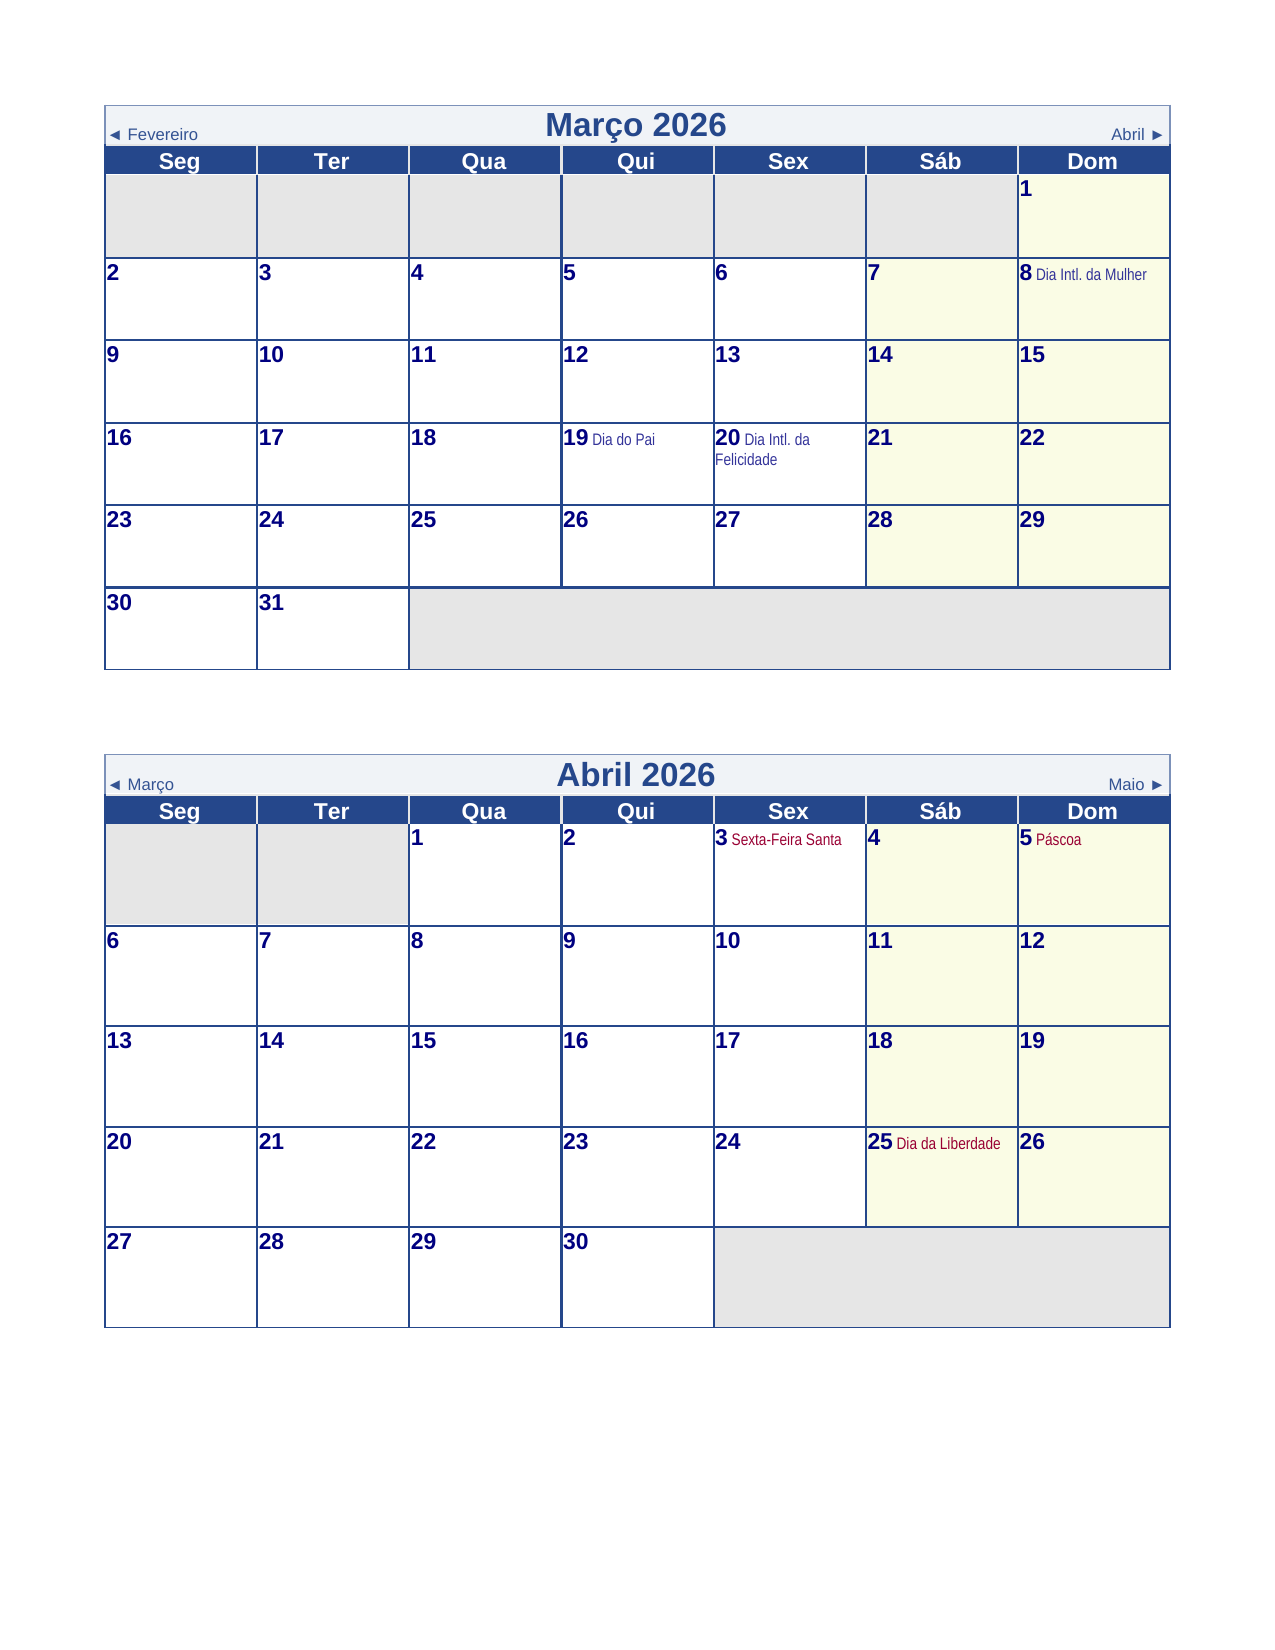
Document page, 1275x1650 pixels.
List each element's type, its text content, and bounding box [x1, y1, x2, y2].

table_header Maio ► [1018, 755, 1169, 793]
table_cell 3 Sexta-Feira Santa [715, 824, 865, 924]
table_header ◄ Fevereiro [106, 106, 257, 144]
table_cell 20 Dia Intl. da Felicidade [715, 424, 865, 504]
table_cell 2 [563, 824, 713, 924]
table_cell Qui [563, 146, 713, 174]
table_cell [715, 175, 865, 257]
table_cell 19 [1019, 1027, 1169, 1126]
table_cell 19 Dia do Pai [563, 424, 713, 504]
table_cell Sáb [867, 146, 1017, 174]
table_cell 23 [106, 506, 256, 586]
table_cell 11 [867, 927, 1017, 1025]
table_cell Dom [1019, 146, 1169, 174]
table_cell 21 [258, 1128, 408, 1226]
table_cell 27 [715, 506, 865, 586]
table_cell 11 [410, 341, 560, 422]
table_cell 22 [410, 1128, 560, 1226]
table_cell 5 Páscoa [1019, 824, 1169, 924]
table_cell Sáb [867, 796, 1017, 824]
table_cell Seg [106, 146, 256, 174]
table_cell 29 [410, 1228, 560, 1327]
table_cell 5 [563, 259, 713, 339]
table_cell 16 [106, 424, 256, 504]
table_cell 9 [106, 341, 256, 422]
table_cell 21 [867, 424, 1017, 504]
table_cell Seg [106, 796, 256, 824]
table_cell [410, 175, 560, 257]
table_cell [258, 824, 408, 924]
table_cell [106, 175, 256, 257]
table_cell 7 [258, 927, 408, 1025]
table_cell Dom [1019, 796, 1169, 824]
table_cell 4 [410, 259, 560, 339]
table_cell [258, 175, 408, 257]
table_cell 13 [106, 1027, 256, 1126]
table_cell 13 [715, 341, 865, 422]
table_cell 28 [867, 506, 1017, 586]
table_cell 15 [410, 1027, 560, 1126]
table_cell 9 [563, 927, 713, 1025]
table_cell 20 [106, 1128, 256, 1226]
table_cell Sex [715, 796, 865, 824]
table_cell 14 [258, 1027, 408, 1126]
table_cell 2 [106, 259, 256, 339]
table_cell 22 [1019, 424, 1169, 504]
table_cell 6 [106, 927, 256, 1025]
table_cell 10 [258, 341, 408, 422]
table_cell 17 [715, 1027, 865, 1126]
table_cell 16 [563, 1027, 713, 1126]
table_cell 26 [563, 506, 713, 586]
table_cell 25 Dia da Liberdade [867, 1128, 1017, 1226]
table_cell 10 [715, 927, 865, 1025]
table_cell 14 [867, 341, 1017, 422]
table_cell 24 [258, 506, 408, 586]
table_cell [410, 589, 1169, 669]
table_cell [867, 175, 1017, 257]
table_cell 1 [410, 824, 560, 924]
table_cell 12 [563, 341, 713, 422]
table_header ◄ Março [106, 755, 257, 793]
table_cell [106, 824, 256, 924]
table_cell Ter [258, 796, 408, 824]
table_cell 28 [258, 1228, 408, 1327]
table_cell 8 [410, 927, 560, 1025]
table_cell 6 [715, 259, 865, 339]
table_header Março 2026 [257, 106, 1018, 144]
table_cell 29 [1019, 506, 1169, 586]
table_header Abril ► [1018, 106, 1169, 144]
table_cell 18 [867, 1027, 1017, 1126]
table_cell 24 [715, 1128, 865, 1226]
table_cell 1 [1019, 175, 1169, 257]
table_cell 17 [258, 424, 408, 504]
table_cell 31 [258, 589, 408, 669]
table_cell 27 [106, 1228, 256, 1327]
table_cell Qua [410, 146, 560, 174]
table_cell Ter [258, 146, 408, 174]
table_header Abril 2026 [257, 755, 1018, 793]
table_cell 23 [563, 1128, 713, 1226]
table_cell Qui [563, 796, 713, 824]
table_cell Sex [715, 146, 865, 174]
table_cell 3 [258, 259, 408, 339]
table_cell [563, 175, 713, 257]
table_cell Qua [410, 796, 560, 824]
table_cell 26 [1019, 1128, 1169, 1226]
table_cell 30 [563, 1228, 713, 1327]
table_cell 7 [867, 259, 1017, 339]
table_cell [715, 1228, 1169, 1327]
table_cell 15 [1019, 341, 1169, 422]
table_cell 30 [106, 589, 256, 669]
table_cell 8 Dia Intl. da Mulher [1019, 259, 1169, 339]
table_cell 4 [867, 824, 1017, 924]
table_cell 12 [1019, 927, 1169, 1025]
table_cell 25 [410, 506, 560, 586]
table_cell 18 [410, 424, 560, 504]
